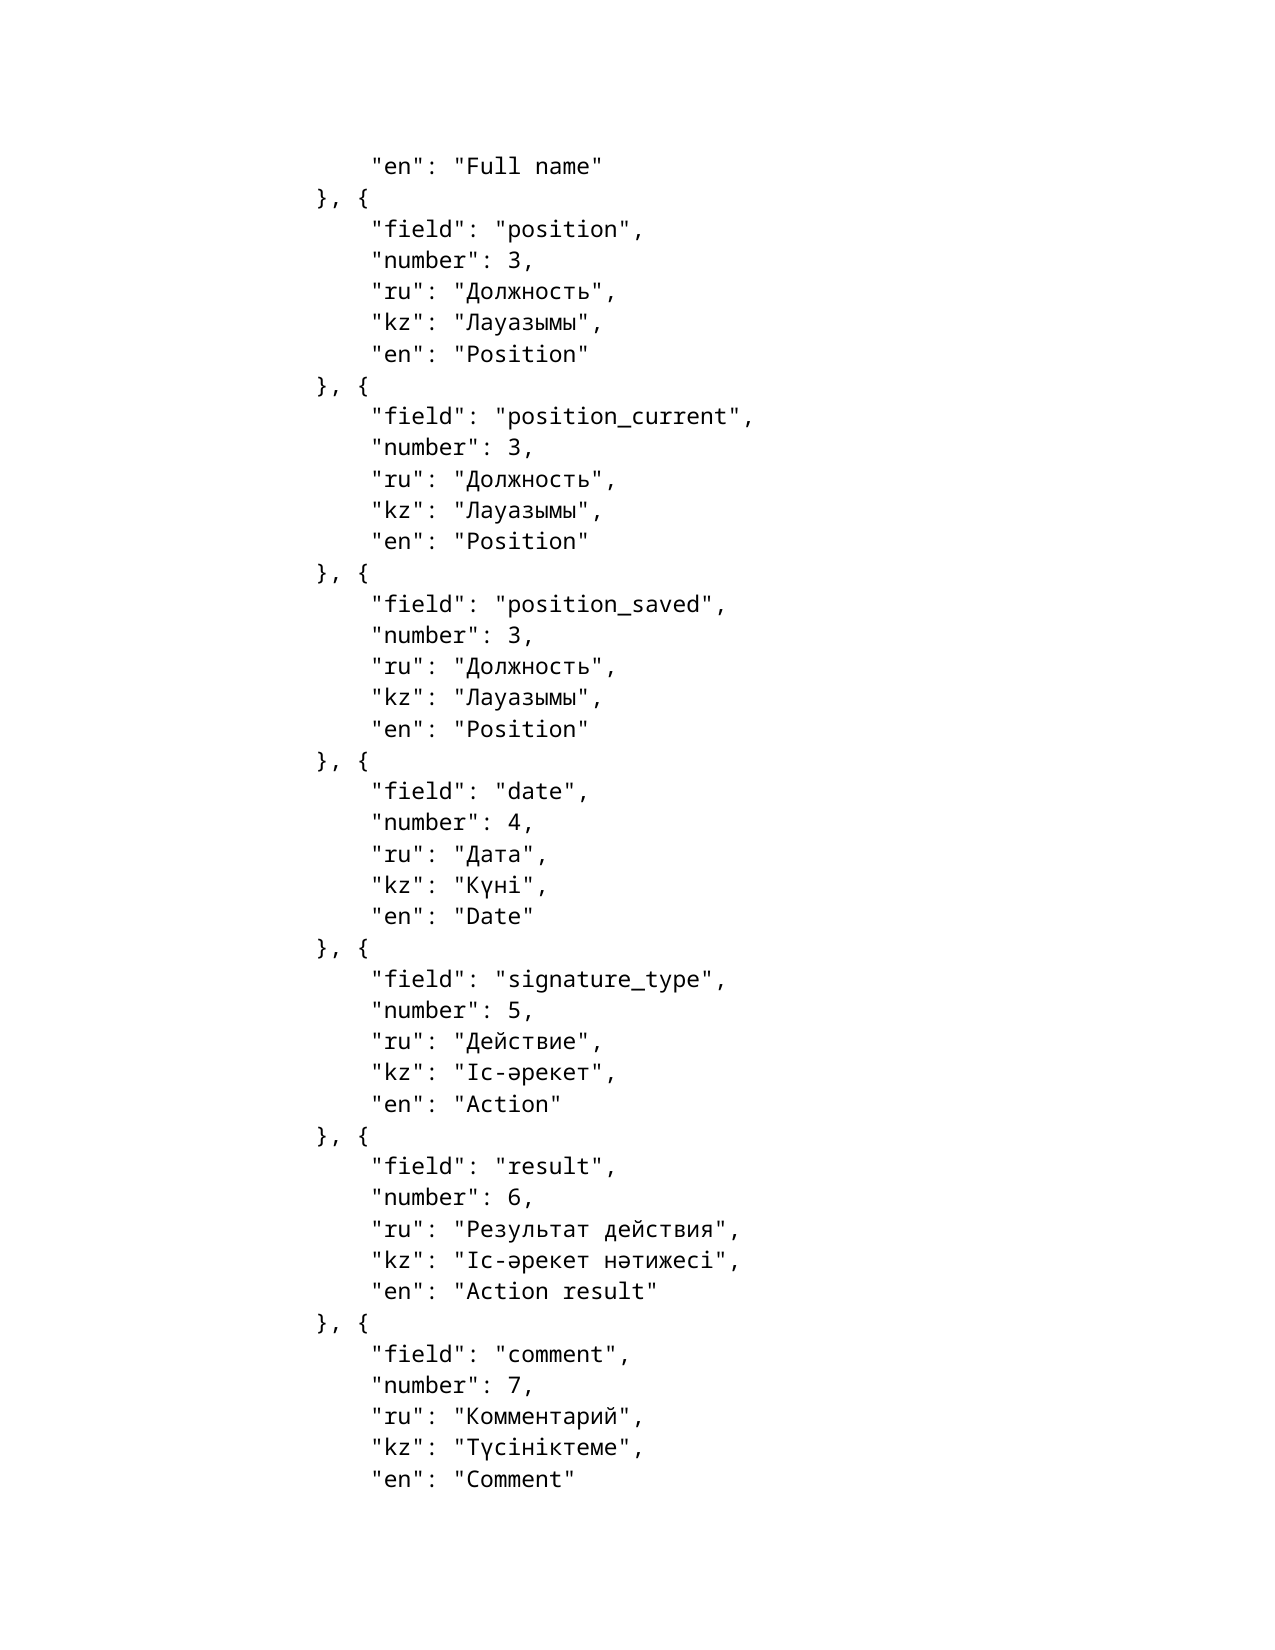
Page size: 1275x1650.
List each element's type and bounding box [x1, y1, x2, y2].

text [150, 150, 1125, 1494]
